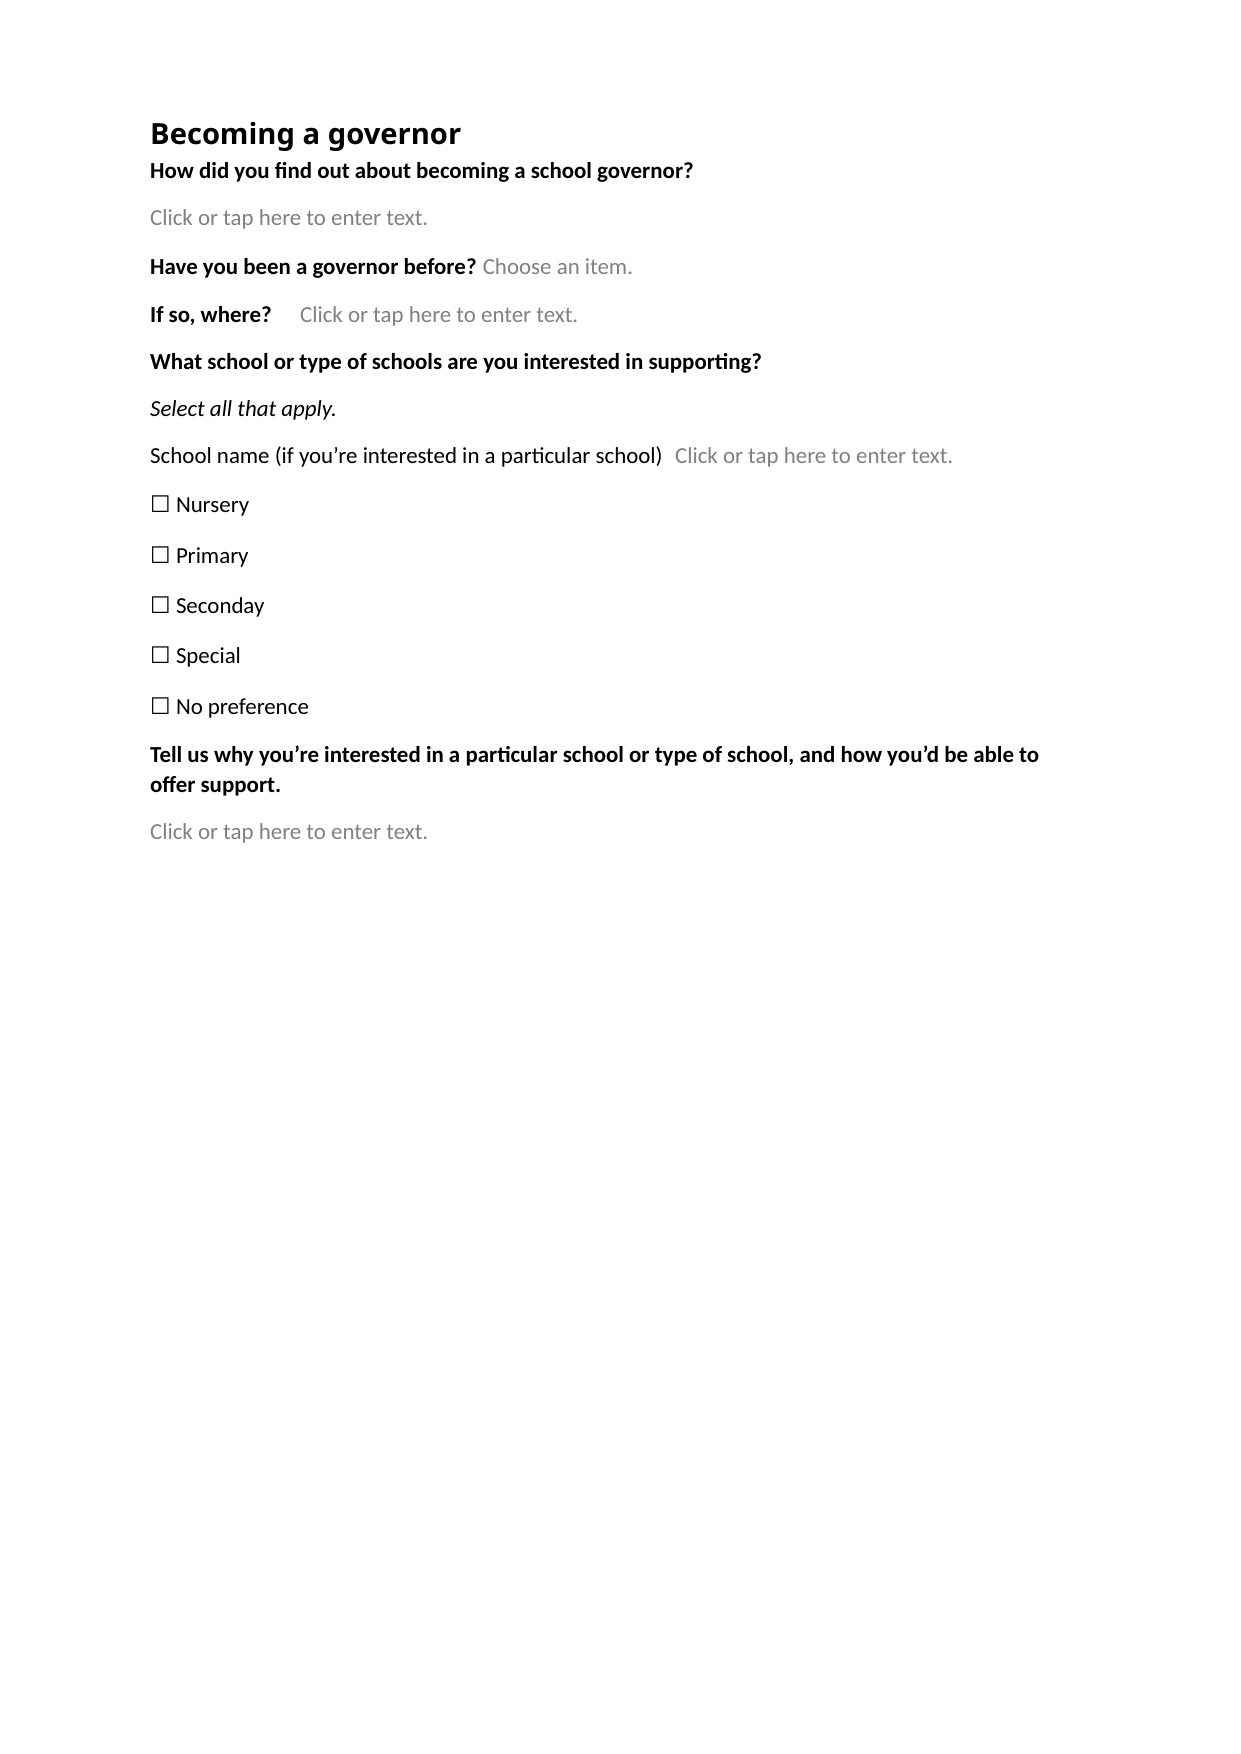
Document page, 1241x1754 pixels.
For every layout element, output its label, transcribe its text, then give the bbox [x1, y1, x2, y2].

text Special [150, 639, 1090, 671]
text Tell us why you’re interested in a particular school or type of school, and how you’d be able to offer support. [150, 740, 1090, 798]
text School name (if you’re interested in a particular school) [150, 441, 1090, 469]
subtitle Becoming a governor [150, 114, 1090, 153]
text What school or type of schools are you interested in supporting? [150, 347, 1090, 376]
text If so, where? [150, 301, 1090, 329]
text Select all that apply. [150, 394, 1090, 422]
text Seconday [150, 589, 1090, 620]
text Nursery [150, 488, 1090, 519]
text Primary [150, 538, 1090, 570]
text Have you been a governor before? [150, 250, 1090, 281]
text How did you find out about becoming a school governor? [150, 156, 1090, 184]
text No preference [150, 690, 1090, 721]
